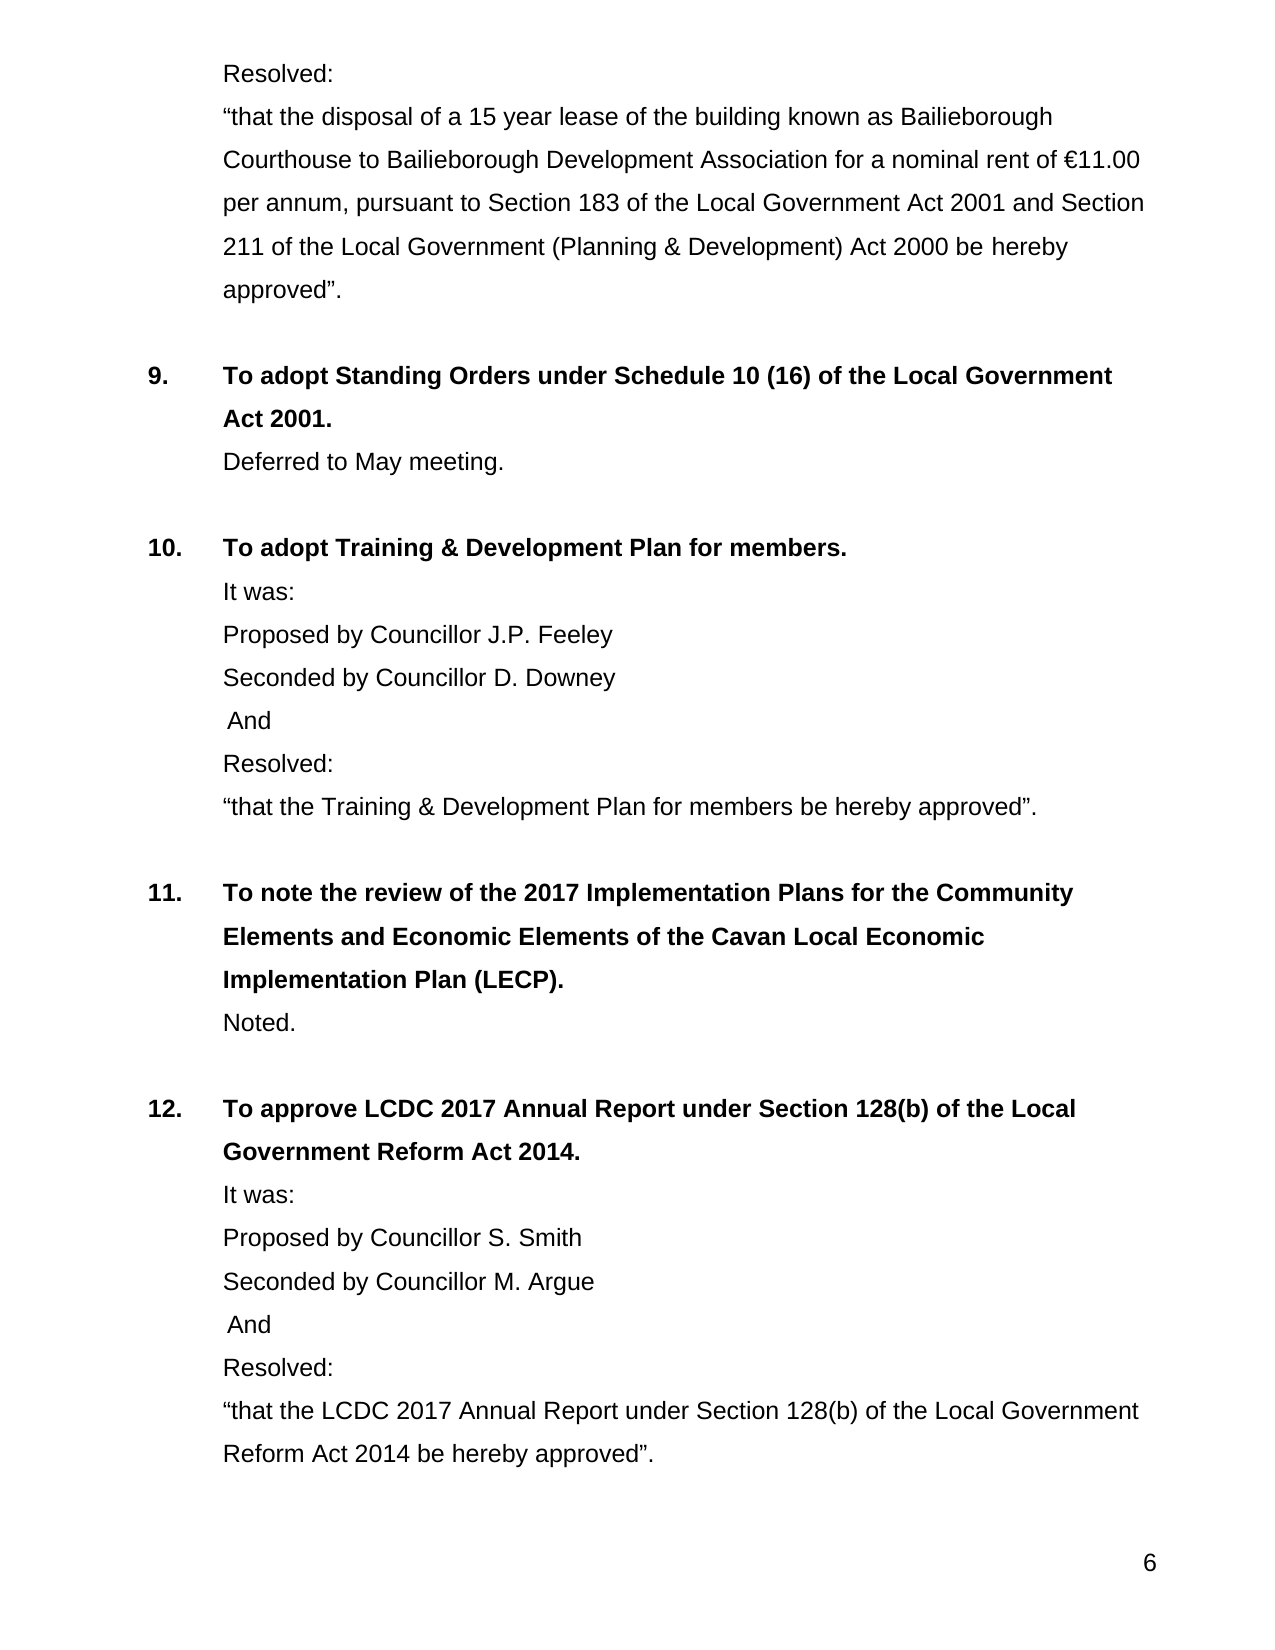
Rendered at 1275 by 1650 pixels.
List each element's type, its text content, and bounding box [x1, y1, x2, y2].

text “that the Training & Development Plan for members be hereby approved”. [192, 792, 1157, 821]
text And [148, 706, 1157, 735]
text 9. To adopt Standing Orders under Schedule 10 (16) of the Local Government Act 2001. [148, 361, 1157, 433]
text It was: [148, 577, 1157, 605]
text Resolved: [148, 1353, 1157, 1382]
text Resolved: [148, 749, 1157, 778]
text 10. To adopt Training & Development Plan for members. [148, 533, 1157, 562]
text Noted. [148, 1008, 1157, 1037]
text 12. To approve LCDC 2017 Annual Report under Section 128(b) of the Local Government Reform Act 2014. [148, 1094, 1157, 1166]
text Proposed by Councillor J.P. Feeley [148, 620, 1157, 648]
text “that the disposal of a 15 year lease of the building known as Bailieborough Courthouse to Bailieborough Development Association for a nominal rent of €11.00 per annum, pursuant to Section 183 of the Local Government Act 2001 and Section 211 of the Local Government (Planning & Development) Act 2000 be hereby approved”. [223, 102, 1157, 303]
text 11. To note the review of the 2017 Implementation Plans for the Community Elements and Economic Elements of the Cavan Local Economic Implementation Plan (LECP). [148, 878, 1157, 993]
text Proposed by Councillor S. Smith [148, 1223, 1157, 1252]
text And [148, 1310, 1157, 1338]
text Deferred to May meeting. [148, 447, 1157, 476]
text Seconded by Councillor D. Downey [148, 663, 1157, 692]
text “that the LCDC 2017 Annual Report under Section 128(b) of the Local Government Reform Act 2014 be hereby approved”. [223, 1396, 1157, 1468]
text It was: [148, 1180, 1157, 1209]
text Seconded by Councillor M. Argue [148, 1267, 1157, 1295]
text Resolved: [148, 59, 1157, 88]
